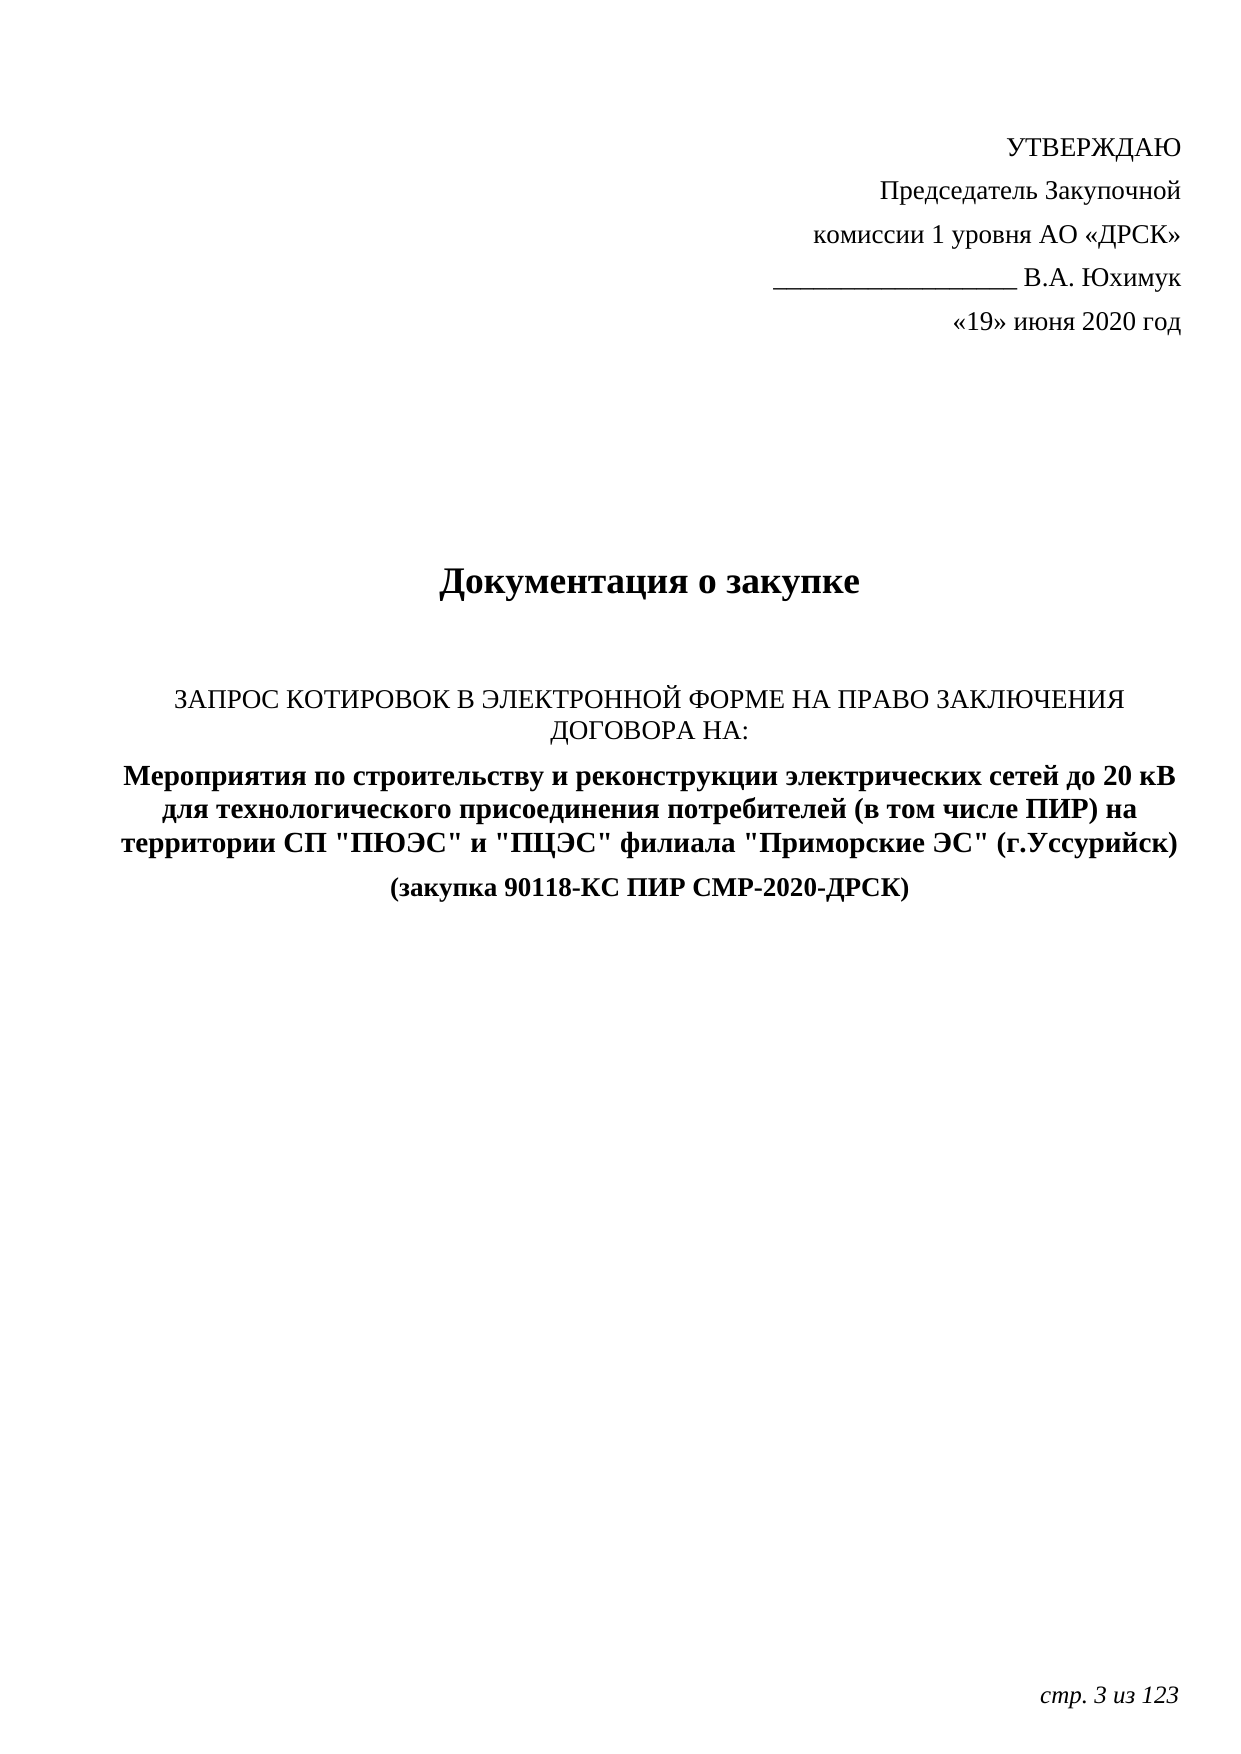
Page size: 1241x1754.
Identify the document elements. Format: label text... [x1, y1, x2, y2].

text ЗАПРОС КОТИРОВОК В ЭЛЕКТРОННОЙ ФОРМЕ НА ПРАВО ЗАКЛЮЧЕНИЯ ДОГОВОРА НА: [118, 683, 1181, 745]
text Документация о закупке [118, 558, 1181, 602]
text «19» июня 2020 год [605, 305, 1181, 336]
text (закупка 90118-КС ПИР СМР-2020-ДРСК) [118, 871, 1181, 902]
text УТВЕРЖДАЮ [605, 131, 1181, 162]
text Председатель Закупочной [605, 174, 1181, 205]
text __________________ В.А. Юхимук [605, 262, 1181, 293]
text Мероприятия по строительству и реконструкции электрических сетей до 20 кВ для технологического присоединения потребителей (в том числе ПИР) на территории СП "ПЮЭС" и "ПЦЭС" филиала "Приморские ЭС" (г.Уссурийск) [118, 758, 1181, 858]
text комиссии 1 уровня АО «ДРСК» [605, 218, 1181, 249]
